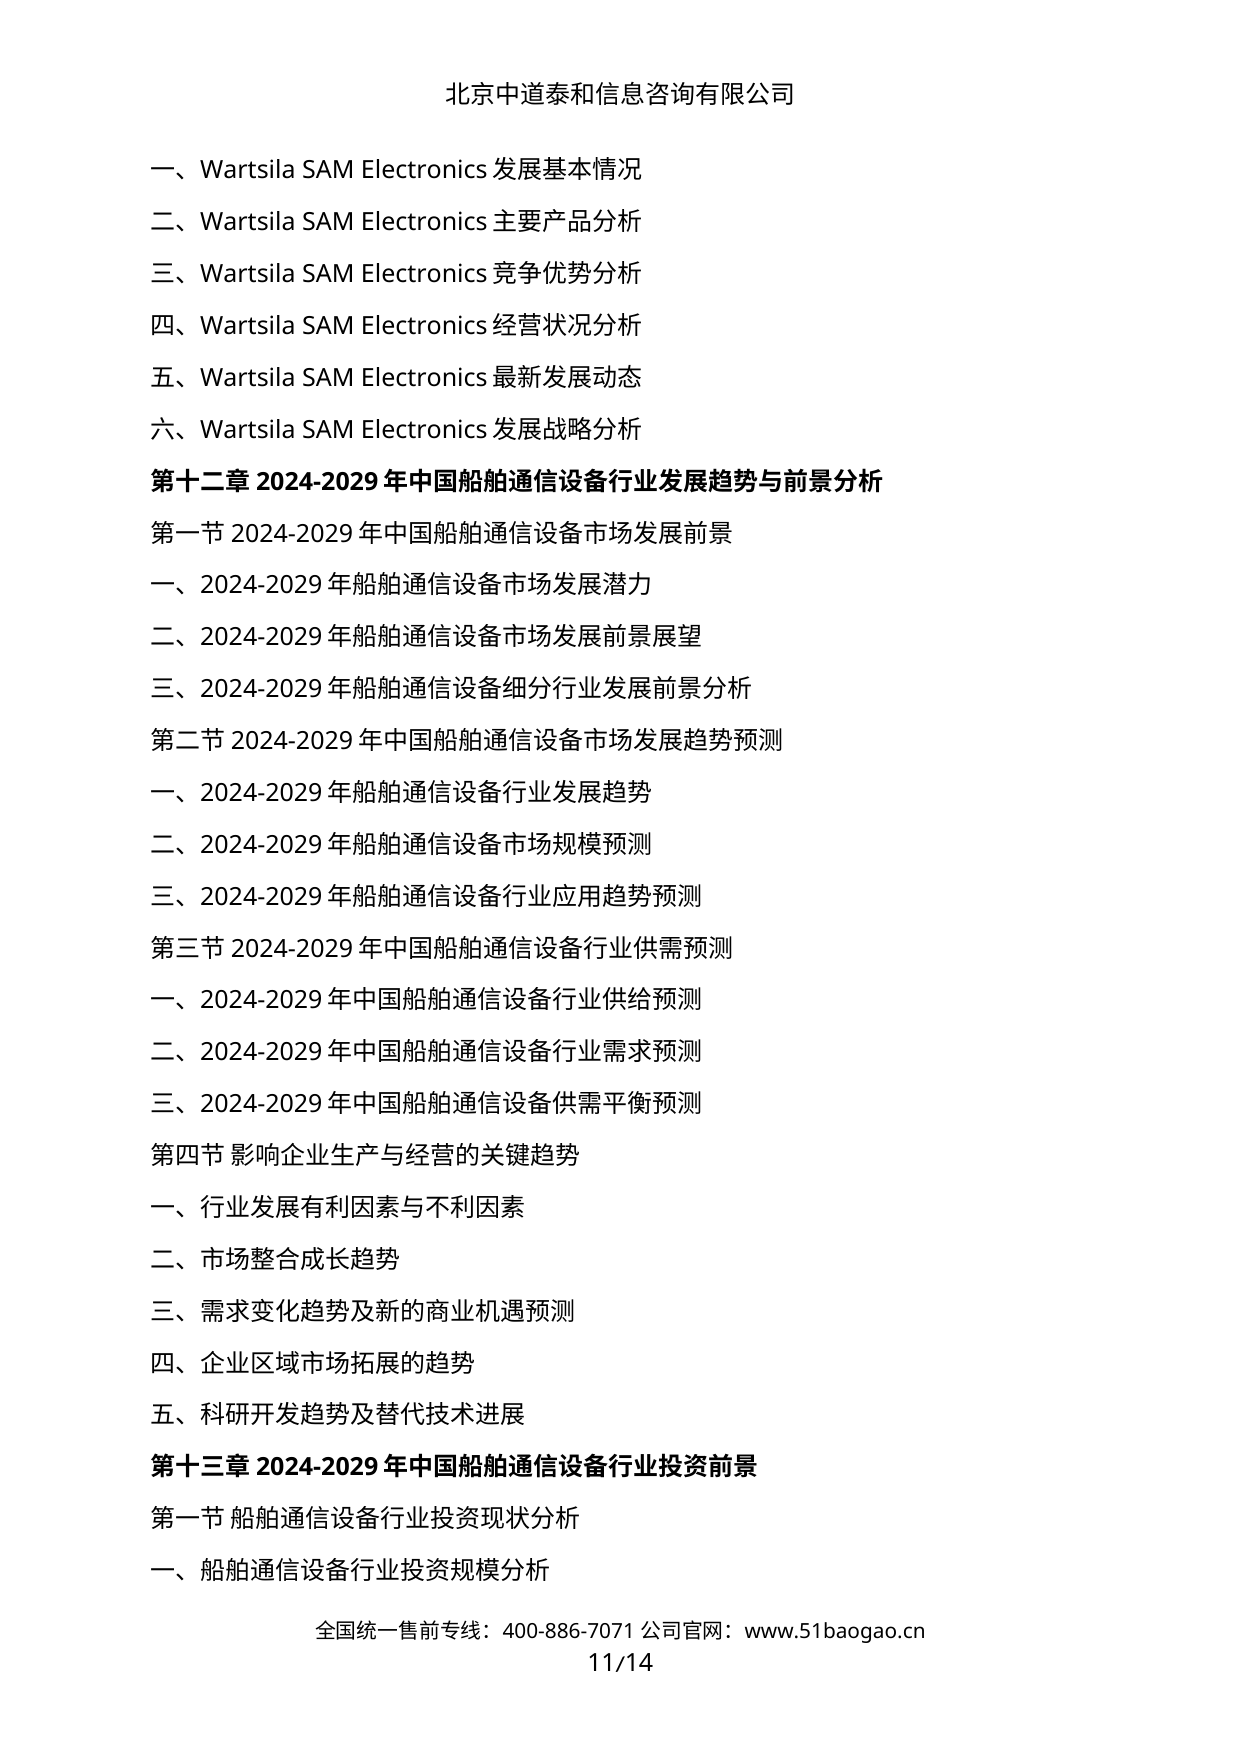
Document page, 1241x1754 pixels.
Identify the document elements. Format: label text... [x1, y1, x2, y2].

text 第一节 船舶通信设备行业投资现状分析 [150, 1499, 1090, 1535]
text 一、行业发展有利因素与不利因素 [150, 1187, 1090, 1224]
text 二、2024-2029年船舶通信设备市场规模预测 [150, 824, 1090, 861]
text 第一节 2024-2029年中国船舶通信设备市场发展前景 [150, 513, 1090, 549]
text 二、Wartsila SAM Electronics主要产品分析 [150, 202, 1090, 238]
text 一、2024-2029年船舶通信设备行业发展趋势 [150, 772, 1090, 809]
text 二、市场整合成长趋势 [150, 1239, 1090, 1276]
text 四、企业区域市场拓展的趋势 [150, 1343, 1090, 1379]
text 第十二章 2024-2029年中国船舶通信设备行业发展趋势与前景分析 [150, 461, 1090, 497]
text 五、科研开发趋势及替代技术进展 [150, 1395, 1090, 1431]
text 一、Wartsila SAM Electronics发展基本情况 [150, 150, 1090, 186]
text 第二节 2024-2029年中国船舶通信设备市场发展趋势预测 [150, 721, 1090, 757]
text 一、2024-2029年船舶通信设备市场发展潜力 [150, 565, 1090, 601]
text 二、2024-2029年中国船舶通信设备行业需求预测 [150, 1032, 1090, 1068]
text 一、2024-2029年中国船舶通信设备行业供给预测 [150, 980, 1090, 1016]
text 六、Wartsila SAM Electronics发展战略分析 [150, 409, 1090, 446]
text 第十三章 2024-2029年中国船舶通信设备行业投资前景 [150, 1447, 1090, 1483]
text 三、需求变化趋势及新的商业机遇预测 [150, 1291, 1090, 1327]
text 三、2024-2029年船舶通信设备行业应用趋势预测 [150, 876, 1090, 912]
text 第三节 2024-2029年中国船舶通信设备行业供需预测 [150, 928, 1090, 964]
text 五、Wartsila SAM Electronics最新发展动态 [150, 357, 1090, 394]
text 第四节 影响企业生产与经营的关键趋势 [150, 1136, 1090, 1172]
text 一、船舶通信设备行业投资规模分析 [150, 1551, 1090, 1587]
text 三、2024-2029年船舶通信设备细分行业发展前景分析 [150, 669, 1090, 705]
text 三、Wartsila SAM Electronics竞争优势分析 [150, 254, 1090, 290]
text 三、2024-2029年中国船舶通信设备供需平衡预测 [150, 1084, 1090, 1120]
text 二、2024-2029年船舶通信设备市场发展前景展望 [150, 617, 1090, 653]
text 四、Wartsila SAM Electronics经营状况分析 [150, 306, 1090, 342]
